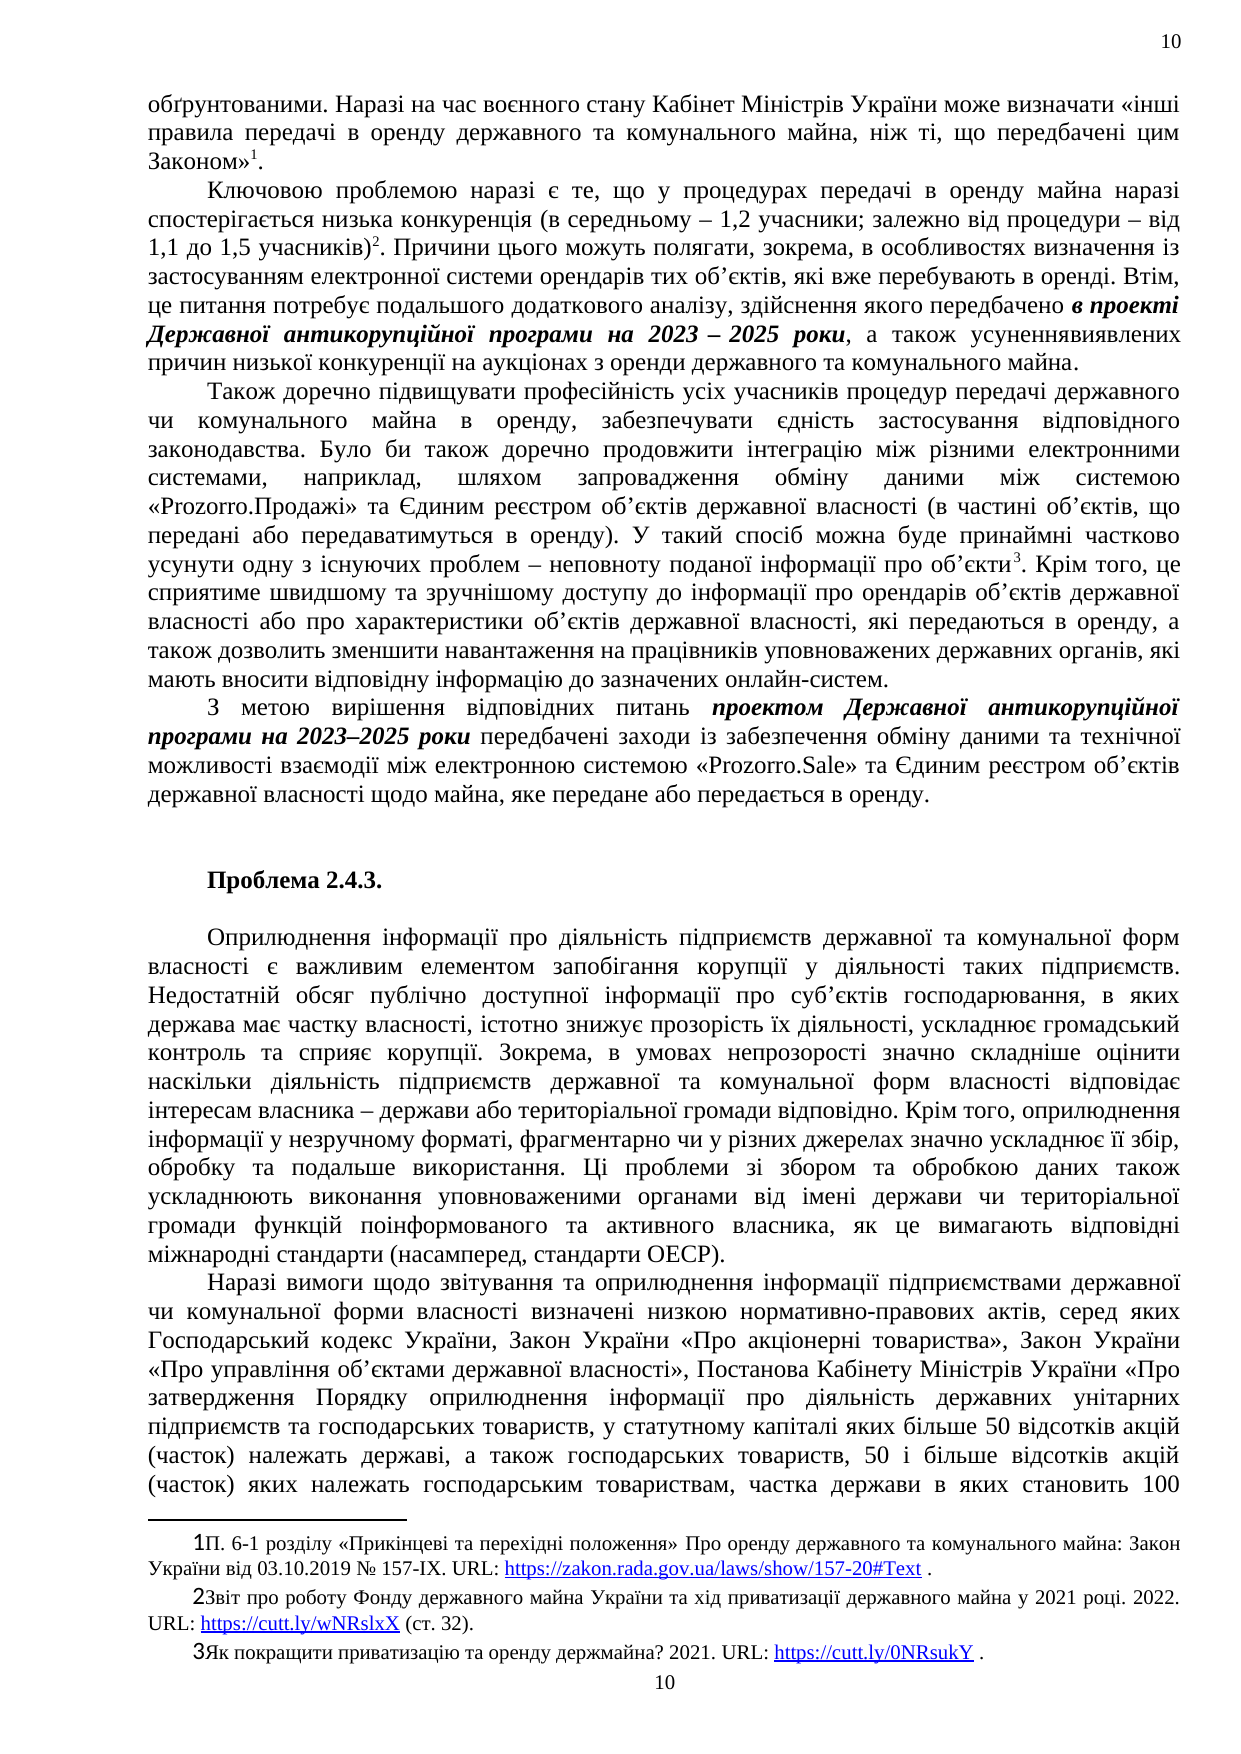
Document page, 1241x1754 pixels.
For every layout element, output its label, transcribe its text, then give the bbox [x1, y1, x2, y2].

text Оприлюднення інформації про діяльність підприємств державної та комунальної форм власності є важливим елементом запобігання корупції у діяльності таких підприємств. Недостатній обсяг публічно доступної інформації про суб’єктів господарювання, в яких держава має частку власності, істотно знижує прозорість їх діяльності, ускладнює громадський контроль та сприяє корупції. Зокрема, в умовах непрозорості значно складніше оцінити наскільки діяльність підприємств державної та комунальної форм власності відповідає інтересам власника – держави або територіальної громади відповідно. Крім того, оприлюднення інформації у незручному форматі, фрагментарно чи у різних джерелах значно ускладнює її збір, обробку та подальше використання. Ці проблеми зі збором та обробкою даних також ускладнюють виконання уповноваженими органами від імені держави чи територіальної громади функцій поінформованого та активного власника, як це вимагають відповідні міжнародні стандарти (насамперед, стандарти ОЕСР). [148, 922, 1181, 1267]
text З метою вирішення відповідних питань проектом Державної антикорупційної програми на 2023–2025 роки передбачені заходи із забезпечення обміну даними та технічної можливості взаємодії між електронною системою «Prozorro.Sale» та Єдиним реєстром об’єктів державної власності щодо майна, яке передане або передається в оренду. [148, 692, 1181, 807]
text Ключовою проблемою наразі є те, що у процедурах передачі в оренду майна наразі спостерігається низька конкуренція (в середньому – 1,2 учасники; залежно від процедури – від 1,1 до 1,5 учасників). Причини цього можуть полягати, зокрема, в особливостях визначення із застосуванням електронної системи орендарів тих об’єктів, які вже перебувають в оренді. Втім, це питання потребує подальшого додаткового аналізу, здійснення якого передбачено в проекті Державної антикорупційної програми на 2023 – 2025 роки, а також усуненнявиявлених причин низької конкуренції на аукціонах з оренди державного та комунального майна. [148, 175, 1181, 376]
text Проблема 2.4.3. [148, 865, 1181, 894]
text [148, 1267, 1181, 1497]
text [148, 89, 1181, 175]
text Також доречно підвищувати професійність усіх учасників процедур передачі державного чи комунального майна в оренду, забезпечувати єдність застосування відповідного законодавства. Було би також доречно продовжити інтеграцію між різними електронними системами, наприклад, шляхом запровадження обміну даними між системою «Prozorro.Продажі» та Єдиним реєстром об’єктів державної власності (в частині об’єктів, що передані або передаватимуться в оренду). У такий спосіб можна буде принаймні частково усунути одну з існуючих проблем – неповноту поданої інформації про об’єкти. Крім того, це сприятиме швидшому та зручнішому доступу до інформації про орендарів об’єктів державної власності або про характеристики об’єктів державної власності, які передаються в оренду, а також дозволить зменшити навантаження на працівників уповноважених державних органів, які мають вносити відповідну інформацію до зазначених онлайн-систем. [148, 376, 1181, 692]
